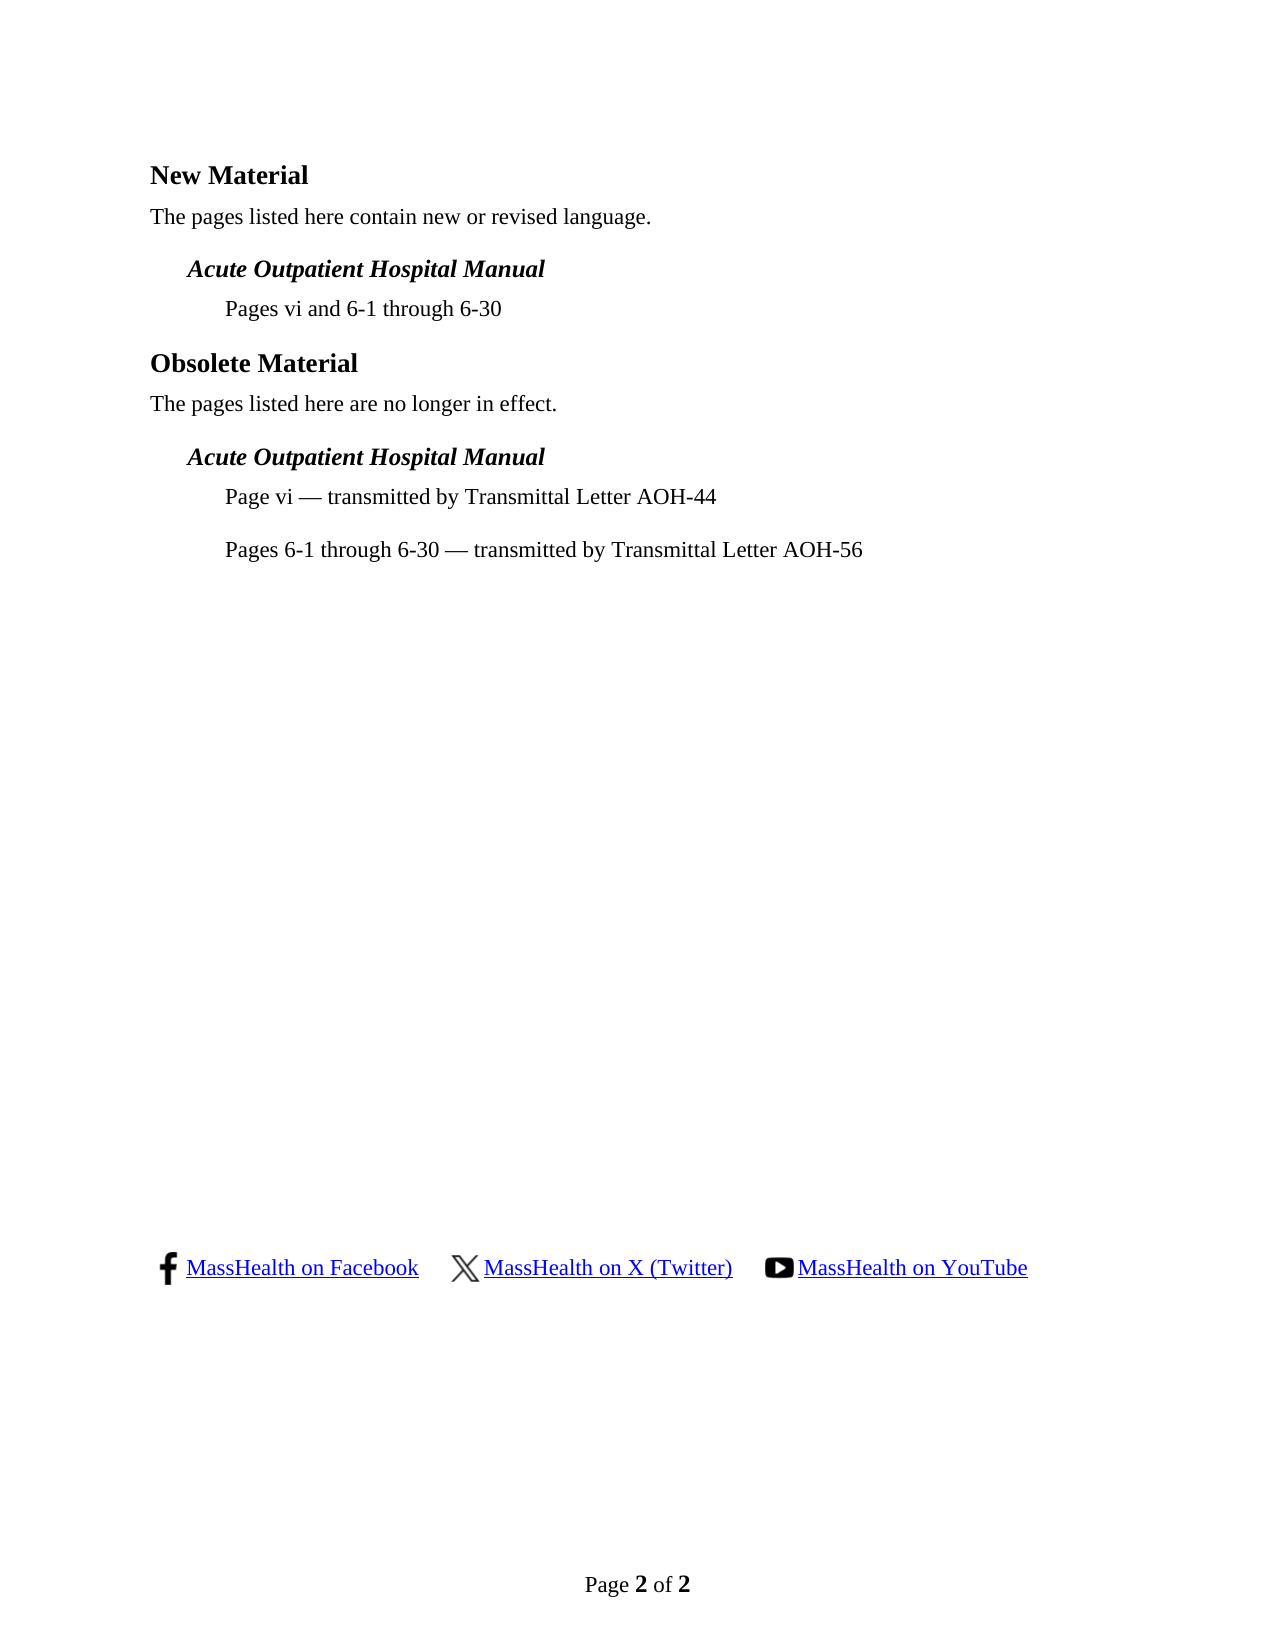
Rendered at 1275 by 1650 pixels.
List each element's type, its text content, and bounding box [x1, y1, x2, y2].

text Pages 6-1 through 6-30 — transmitted by Transmittal Letter AOH-56 [225, 536, 1125, 562]
picture [761, 1251, 798, 1287]
picture [150, 1251, 187, 1287]
text MassHealth on Facebook MassHealth on X (Twitter) MassHealth on YouTube [150, 1251, 1125, 1292]
text The pages listed here are no longer in effect. [150, 391, 1125, 417]
subtitle New Material [150, 159, 1125, 190]
picture [447, 1251, 484, 1287]
subtitle Acute Outpatient Hospital Manual [187, 442, 1125, 471]
subtitle Acute Outpatient Hospital Manual [187, 254, 1125, 283]
subtitle Obsolete Material [150, 347, 1125, 378]
text Pages vi and 6-1 through 6-30 [225, 296, 1125, 322]
text Page vi — transmitted by Transmittal Letter AOH-44 [225, 483, 1125, 509]
text The pages listed here contain new or revised language. [150, 203, 1125, 229]
